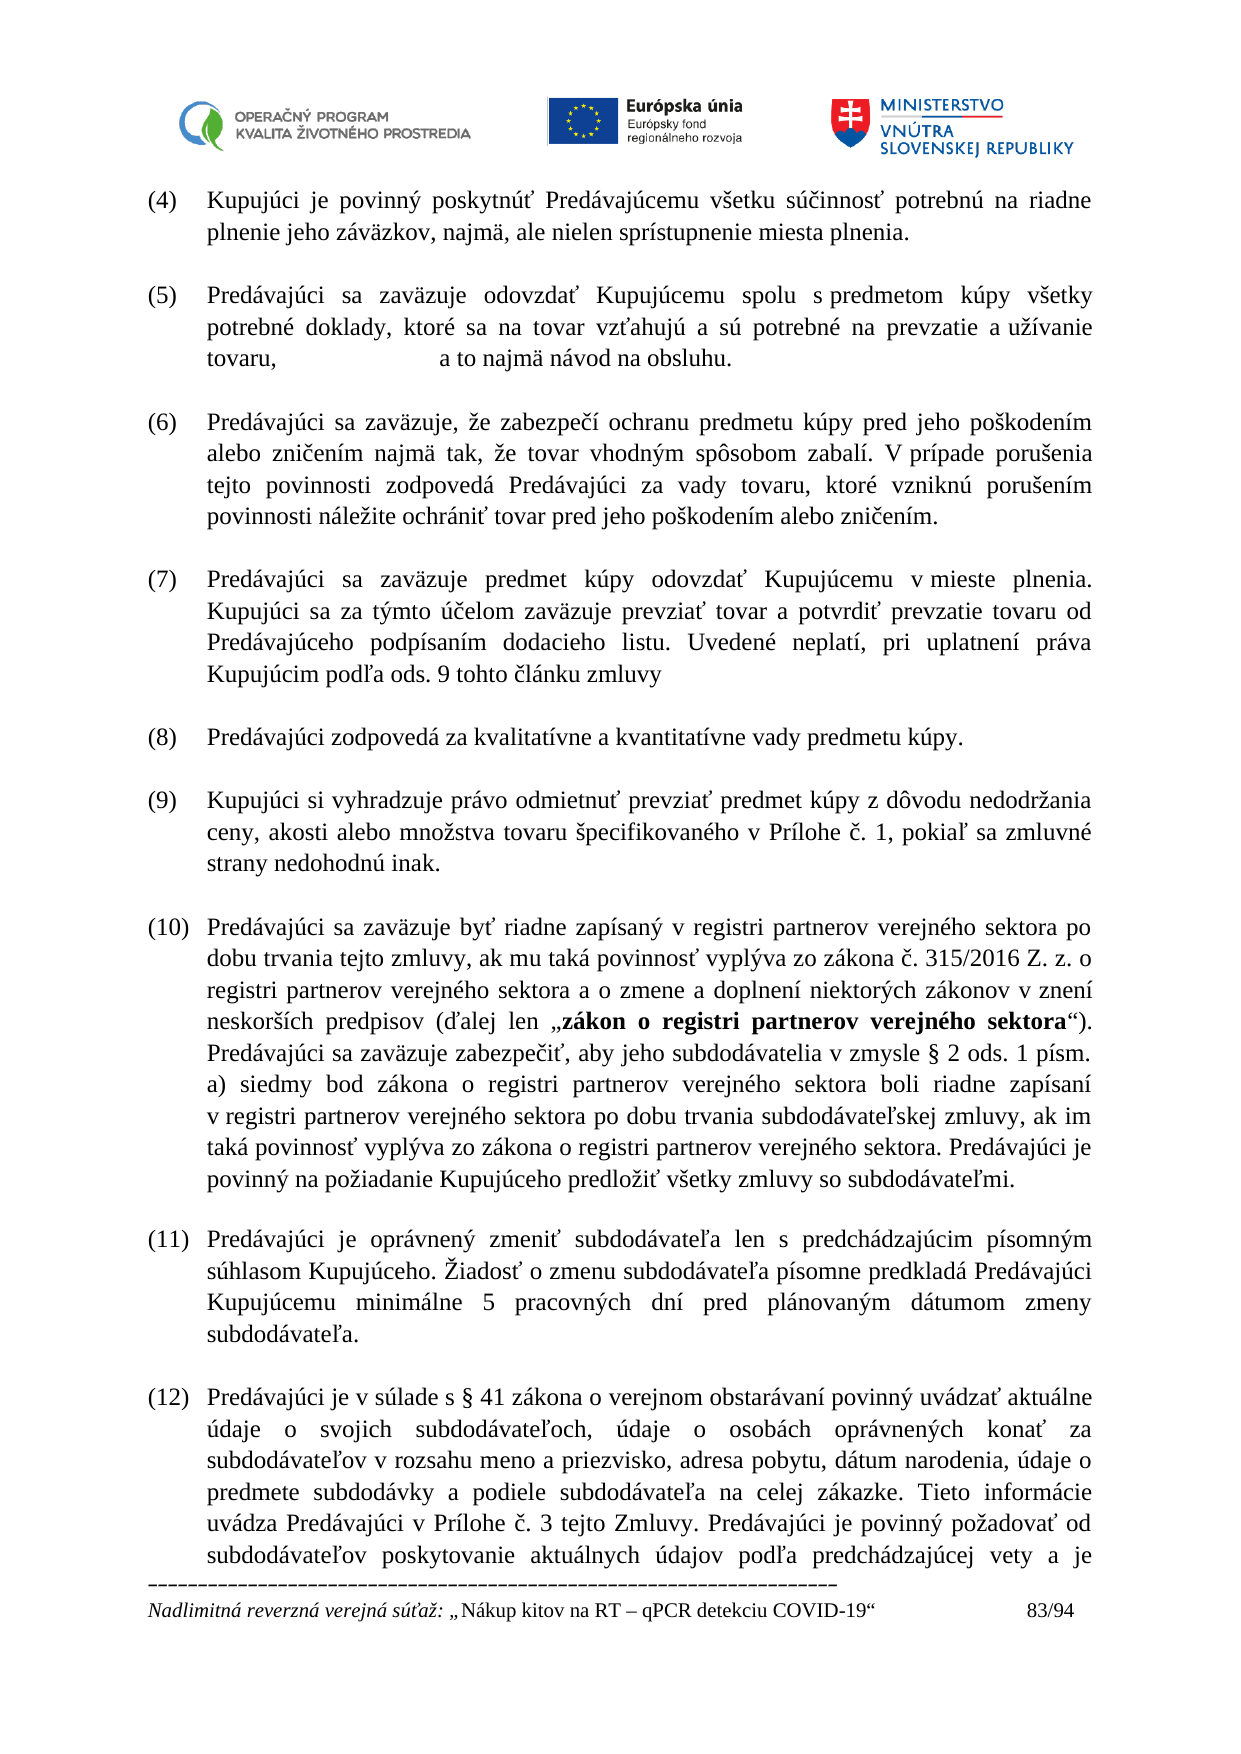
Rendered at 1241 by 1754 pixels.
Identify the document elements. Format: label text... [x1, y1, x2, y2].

list Predávajúci zodpovedá za kvalitatívne a kvantitatívne vady predmetu kúpy. [148, 722, 1093, 751]
list Predávajúci sa zaväzuje odovzdať Kupujúcemu spolu s predmetom kúpy všetky potrebné doklady, ktoré sa na tovar vzťahujú a sú potrebné na prevzatie a užívanie tovaru, a to najmä návod na obsluhu. [148, 280, 1093, 372]
list Kupujúci si vyhradzuje právo odmietnuť prevziať predmet kúpy z dôvodu nedodržania ceny, akosti alebo množstva tovaru špecifikovaného v Prílohe č. 1, pokiaľ sa zmluvné strany nedohodnú inak. [148, 785, 1093, 877]
list Predávajúci sa zaväzuje predmet kúpy odovzdať Kupujúcemu v mieste plnenia. Kupujúci sa za týmto účelom zaväzuje prevziať tovar a potvrdiť prevzatie tovaru od Predávajúceho podpísaním dodacieho listu. Uvedené neplatí, pri uplatnení práva Kupujúcim podľa ods. 9 tohto článku zmluvy [148, 564, 1093, 688]
list Predávajúci sa zaväzuje byť riadne zapísaný v registri partnerov verejného sektora po dobu trvania tejto zmluvy, ak mu taká povinnosť vyplýva zo zákona č. 315/2016 Z. z. o registri partnerov verejného sektora a o zmene a doplnení niektorých zákonov v znení neskorších predpisov (ďalej len „zákon o registri partnerov verejného sektora“). Predávajúci sa zaväzuje zabezpečiť, aby jeho subdodávatelia v zmysle § 2 ods. 1 písm. a) siedmy bod zákona o registri partnerov verejného sektora boli riadne zapísaní v registri partnerov verejného sektora po dobu trvania subdodávateľskej zmluvy, ak im taká povinnosť vyplýva zo zákona o registri partnerov verejného sektora. Predávajúci je povinný na požiadanie Kupujúceho predložiť všetky zmluvy so subdodávateľmi. [148, 912, 1093, 1193]
list Kupujúci je povinný poskytnúť Predávajúcemu všetku súčinnosť potrebnú na riadne plnenie jeho záväzkov, najmä, ale nielen sprístupnenie miesta plnenia. [148, 186, 1093, 246]
picture [147, 73, 1093, 186]
text (11) Predávajúci je oprávnený zmeniť subdodávateľa len s predchádzajúcim písomným súhlasom Kupujúceho. Žiadosť o zmenu subdodávateľa písomne predkladá Predávajúci Kupujúcemu minimálne 5 pracovných dní pred plánovaným dátumom zmeny subdodávateľa. [148, 1224, 1093, 1348]
list Predávajúci sa zaväzuje, že zabezpečí ochranu predmetu kúpy pred jeho poškodením alebo zničením najmä tak, že tovar vhodným spôsobom zabalí. V prípade porušenia tejto povinnosti zodpovedá Predávajúci za vady tovaru, ktoré vzniknú porušením povinnosti náležite ochrániť tovar pred jeho poškodením alebo zničením. [148, 407, 1093, 530]
